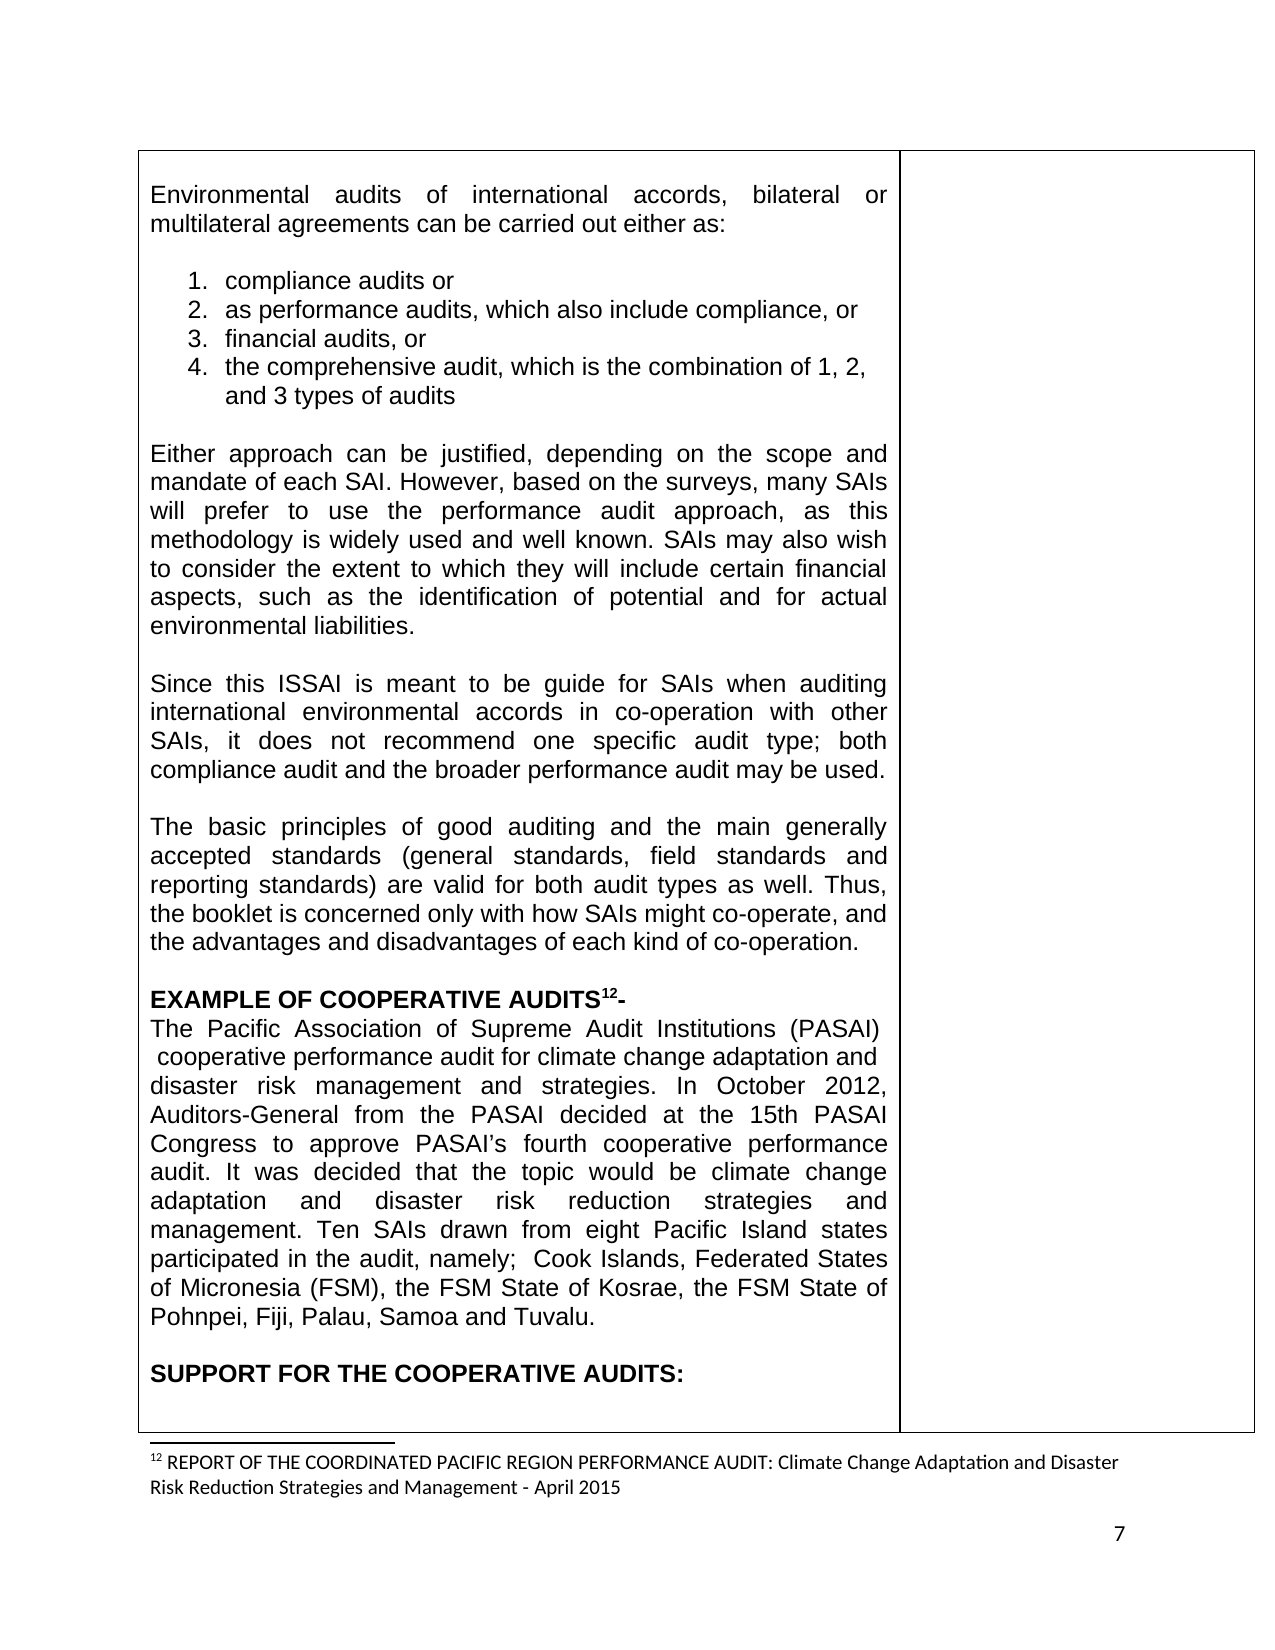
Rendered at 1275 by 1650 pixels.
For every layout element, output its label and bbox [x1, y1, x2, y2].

table_cell [139, 151, 899, 1432]
table_cell [901, 151, 1254, 1432]
